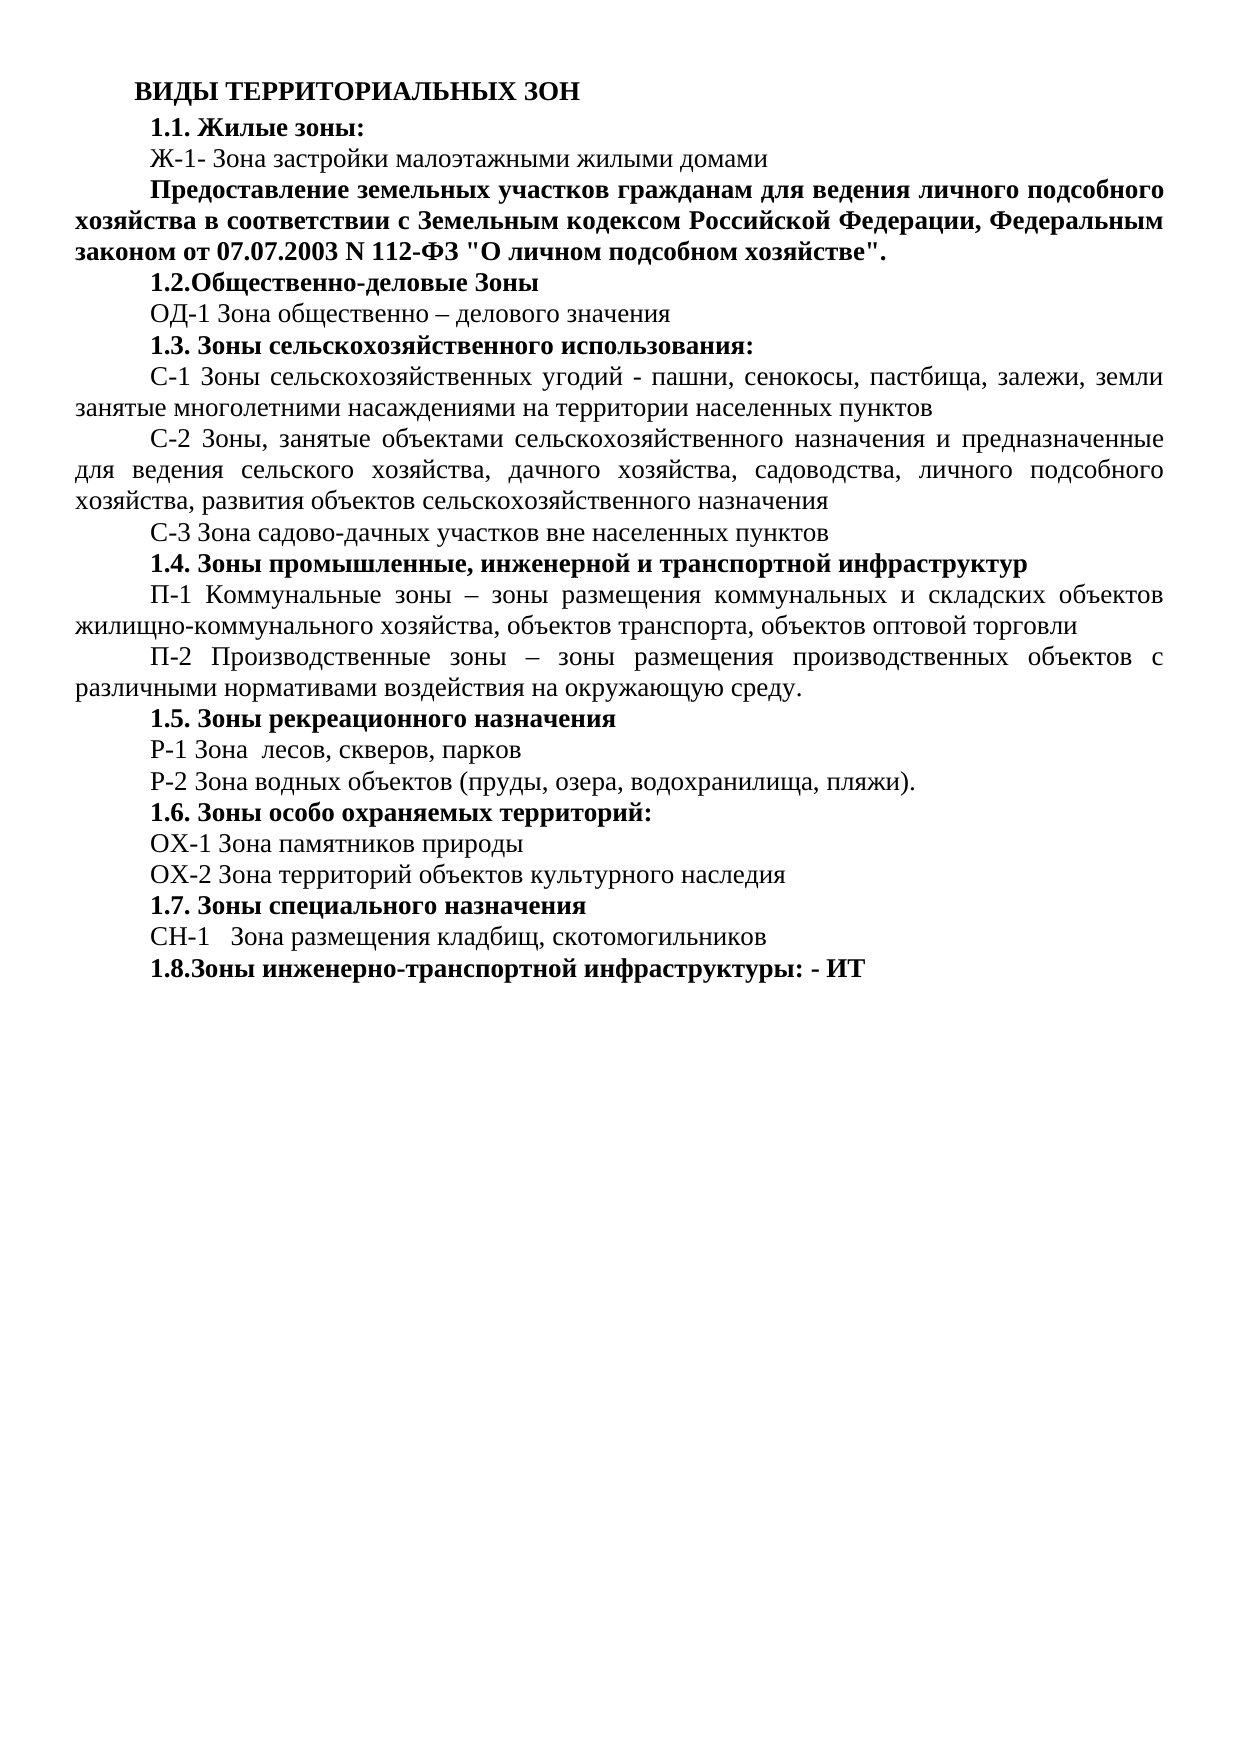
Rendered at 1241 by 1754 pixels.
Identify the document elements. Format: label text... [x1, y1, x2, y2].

text 1.4. Зоны промышленные, инженерной и транспортной инфраструктур [75, 547, 1165, 578]
text 1.8.Зоны инженерно-транспортной инфраструктуры: - ИТ [75, 952, 1165, 983]
text 1.5. Зоны рекреационного назначения [75, 702, 1165, 734]
text Предоставление земельных участков гражданам для ведения личного подсобного хозяйства в соответствии с Земельным кодексом Российской Федерации, Федеральным законом от 07.07.2003 N 112-ФЗ "О личном подсобном хозяйстве". [75, 173, 1165, 266]
text ОХ-1 Зона памятников природы [75, 827, 1165, 858]
text СН-1 Зона размещения кладбищ, скотомогильников [75, 921, 1165, 952]
text Р-1 Зона лесов, скверов, парков [75, 734, 1165, 765]
text ОД-1 Зона общественно – делового значения [75, 298, 1165, 329]
text С-2 Зоны, занятые объектами сельскохозяйственного назначения и предназначенные для ведения сельского хозяйства, дачного хозяйства, садоводства, личного подсобного хозяйства, развития объектов сельскохозяйственного назначения [75, 422, 1165, 516]
text ВИДЫ ТЕРРИТОРИАЛЬНЫХ ЗОН [75, 75, 1165, 106]
text Р-2 Зона водных объектов (пруды, озера, водохранилища, пляжи). [75, 765, 1165, 796]
text П-2 Производственные зоны – зоны размещения производственных объектов с различными нормативами воздействия на окружающую среду. [75, 640, 1165, 702]
text С-1 Зоны сельскохозяйственных угодий - пашни, сенокосы, пастбища, залежи, земли занятые многолетними насаждениями на территории населенных пунктов [75, 360, 1165, 422]
text Ж-1- Зона застройки малоэтажными жилыми домами [75, 142, 1165, 173]
text 1.7. Зоны специального назначения [75, 889, 1165, 921]
text С-3 Зона садово-дачных участков вне населенных пунктов [75, 516, 1165, 547]
text 1.1. Жилые зоны: [75, 111, 1165, 142]
text 1.3. Зоны сельскохозяйственного использования: [75, 329, 1165, 360]
text 1.6. Зоны особо охраняемых территорий: [75, 796, 1165, 827]
text П-1 Коммунальные зоны – зоны размещения коммунальных и складских объектов жилищно-коммунального хозяйства, объектов транспорта, объектов оптовой торговли [75, 578, 1165, 640]
text 1.2.Общественно-деловые Зоны [75, 266, 1165, 298]
text ОХ-2 Зона территорий объектов культурного наследия [75, 858, 1165, 889]
